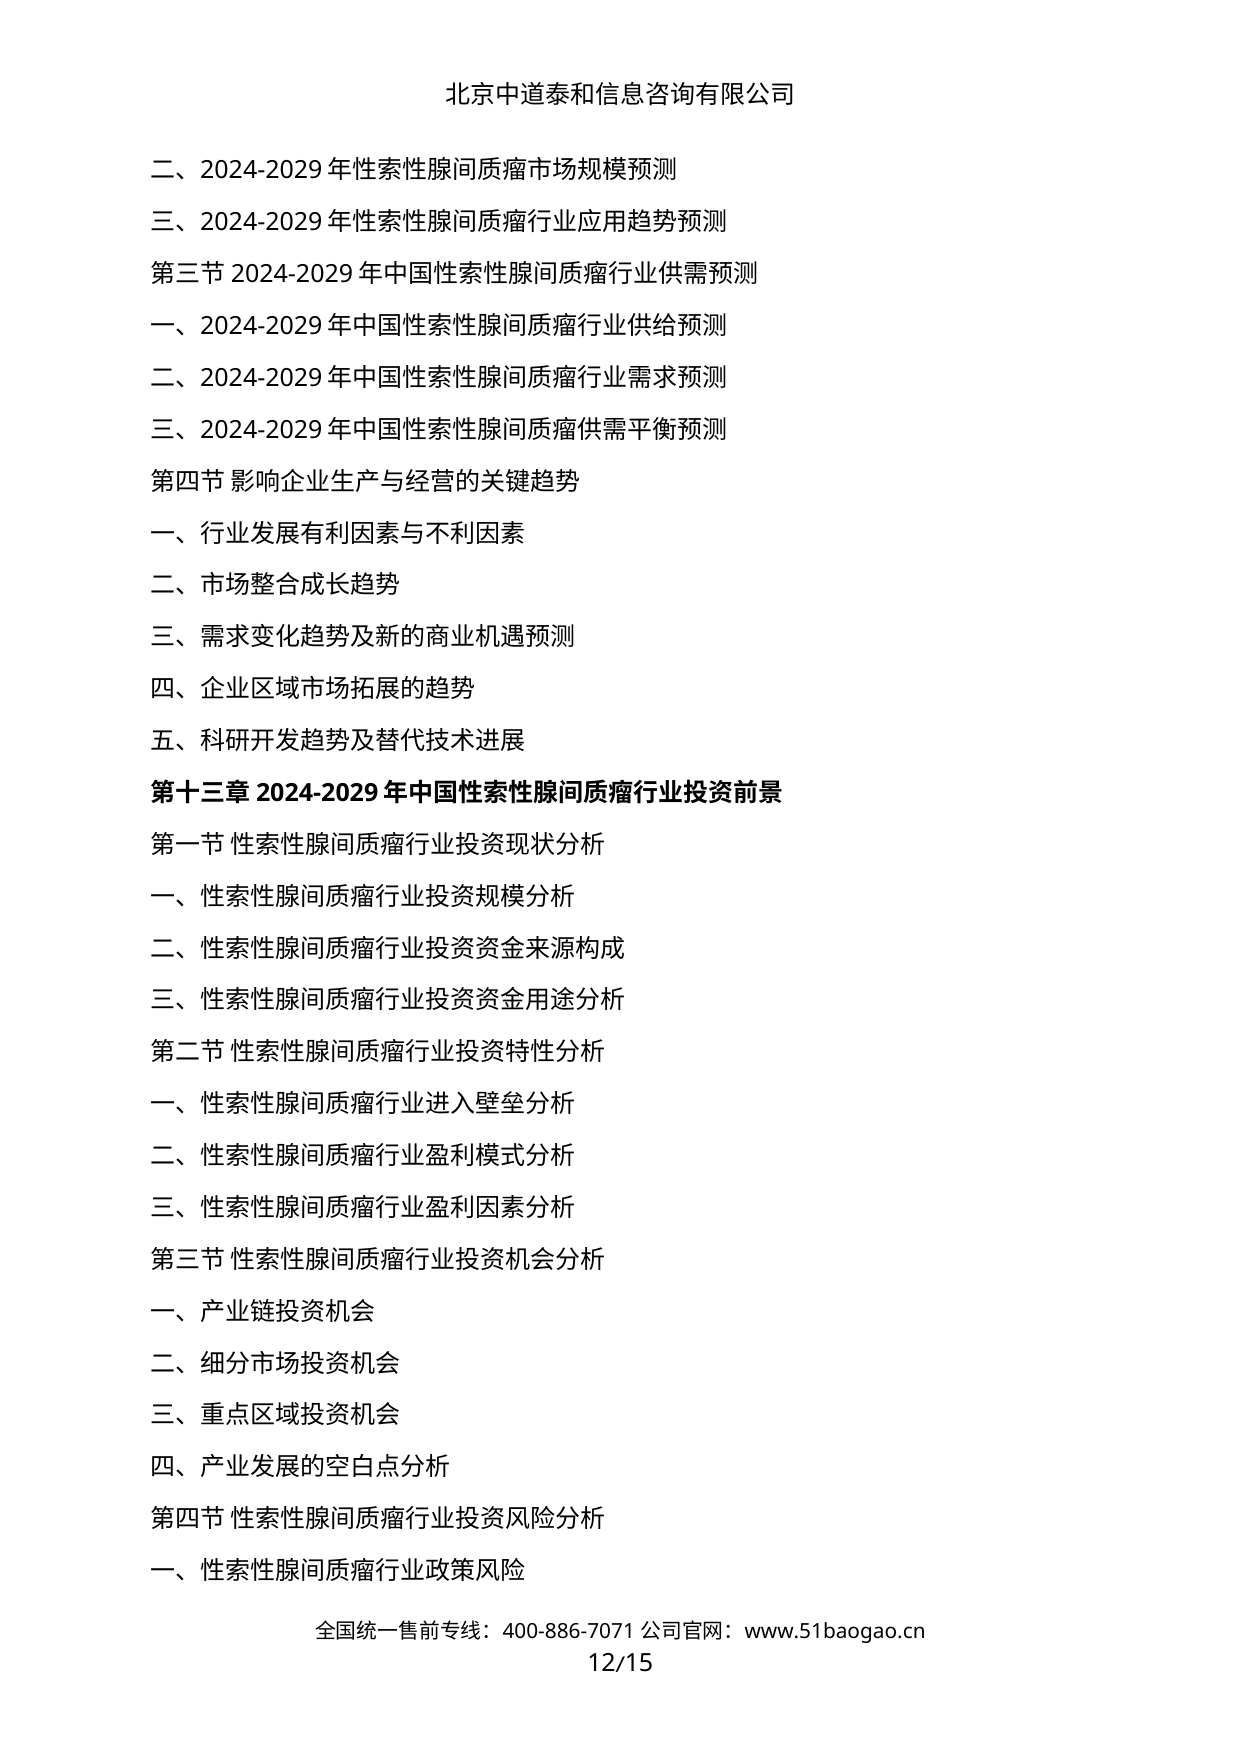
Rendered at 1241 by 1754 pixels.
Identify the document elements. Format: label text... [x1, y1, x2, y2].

text 一、行业发展有利因素与不利因素 [150, 513, 1090, 549]
text 一、产业链投资机会 [150, 1291, 1090, 1327]
text 第四节 影响企业生产与经营的关键趋势 [150, 461, 1090, 497]
text 二、性索性腺间质瘤行业投资资金来源构成 [150, 928, 1090, 964]
text 三、重点区域投资机会 [150, 1395, 1090, 1431]
text 二、市场整合成长趋势 [150, 565, 1090, 601]
text 二、2024-2029年中国性索性腺间质瘤行业需求预测 [150, 357, 1090, 394]
text 一、性索性腺间质瘤行业政策风险 [150, 1551, 1090, 1587]
text 二、2024-2029年性索性腺间质瘤市场规模预测 [150, 150, 1090, 186]
text 一、2024-2029年中国性索性腺间质瘤行业供给预测 [150, 306, 1090, 342]
text 三、2024-2029年性索性腺间质瘤行业应用趋势预测 [150, 202, 1090, 238]
text 第二节 性索性腺间质瘤行业投资特性分析 [150, 1032, 1090, 1068]
text 一、性索性腺间质瘤行业进入壁垒分析 [150, 1084, 1090, 1120]
text 二、细分市场投资机会 [150, 1343, 1090, 1379]
text 三、需求变化趋势及新的商业机遇预测 [150, 617, 1090, 653]
text 一、性索性腺间质瘤行业投资规模分析 [150, 876, 1090, 912]
text 第三节 性索性腺间质瘤行业投资机会分析 [150, 1239, 1090, 1276]
text 第三节 2024-2029年中国性索性腺间质瘤行业供需预测 [150, 254, 1090, 290]
text 第十三章 2024-2029年中国性索性腺间质瘤行业投资前景 [150, 772, 1090, 809]
text 三、性索性腺间质瘤行业投资资金用途分析 [150, 980, 1090, 1016]
text 第一节 性索性腺间质瘤行业投资现状分析 [150, 824, 1090, 861]
text 五、科研开发趋势及替代技术进展 [150, 721, 1090, 757]
text 四、产业发展的空白点分析 [150, 1447, 1090, 1483]
text 第四节 性索性腺间质瘤行业投资风险分析 [150, 1499, 1090, 1535]
text 三、2024-2029年中国性索性腺间质瘤供需平衡预测 [150, 409, 1090, 446]
text 三、性索性腺间质瘤行业盈利因素分析 [150, 1187, 1090, 1224]
text 四、企业区域市场拓展的趋势 [150, 669, 1090, 705]
text 二、性索性腺间质瘤行业盈利模式分析 [150, 1136, 1090, 1172]
